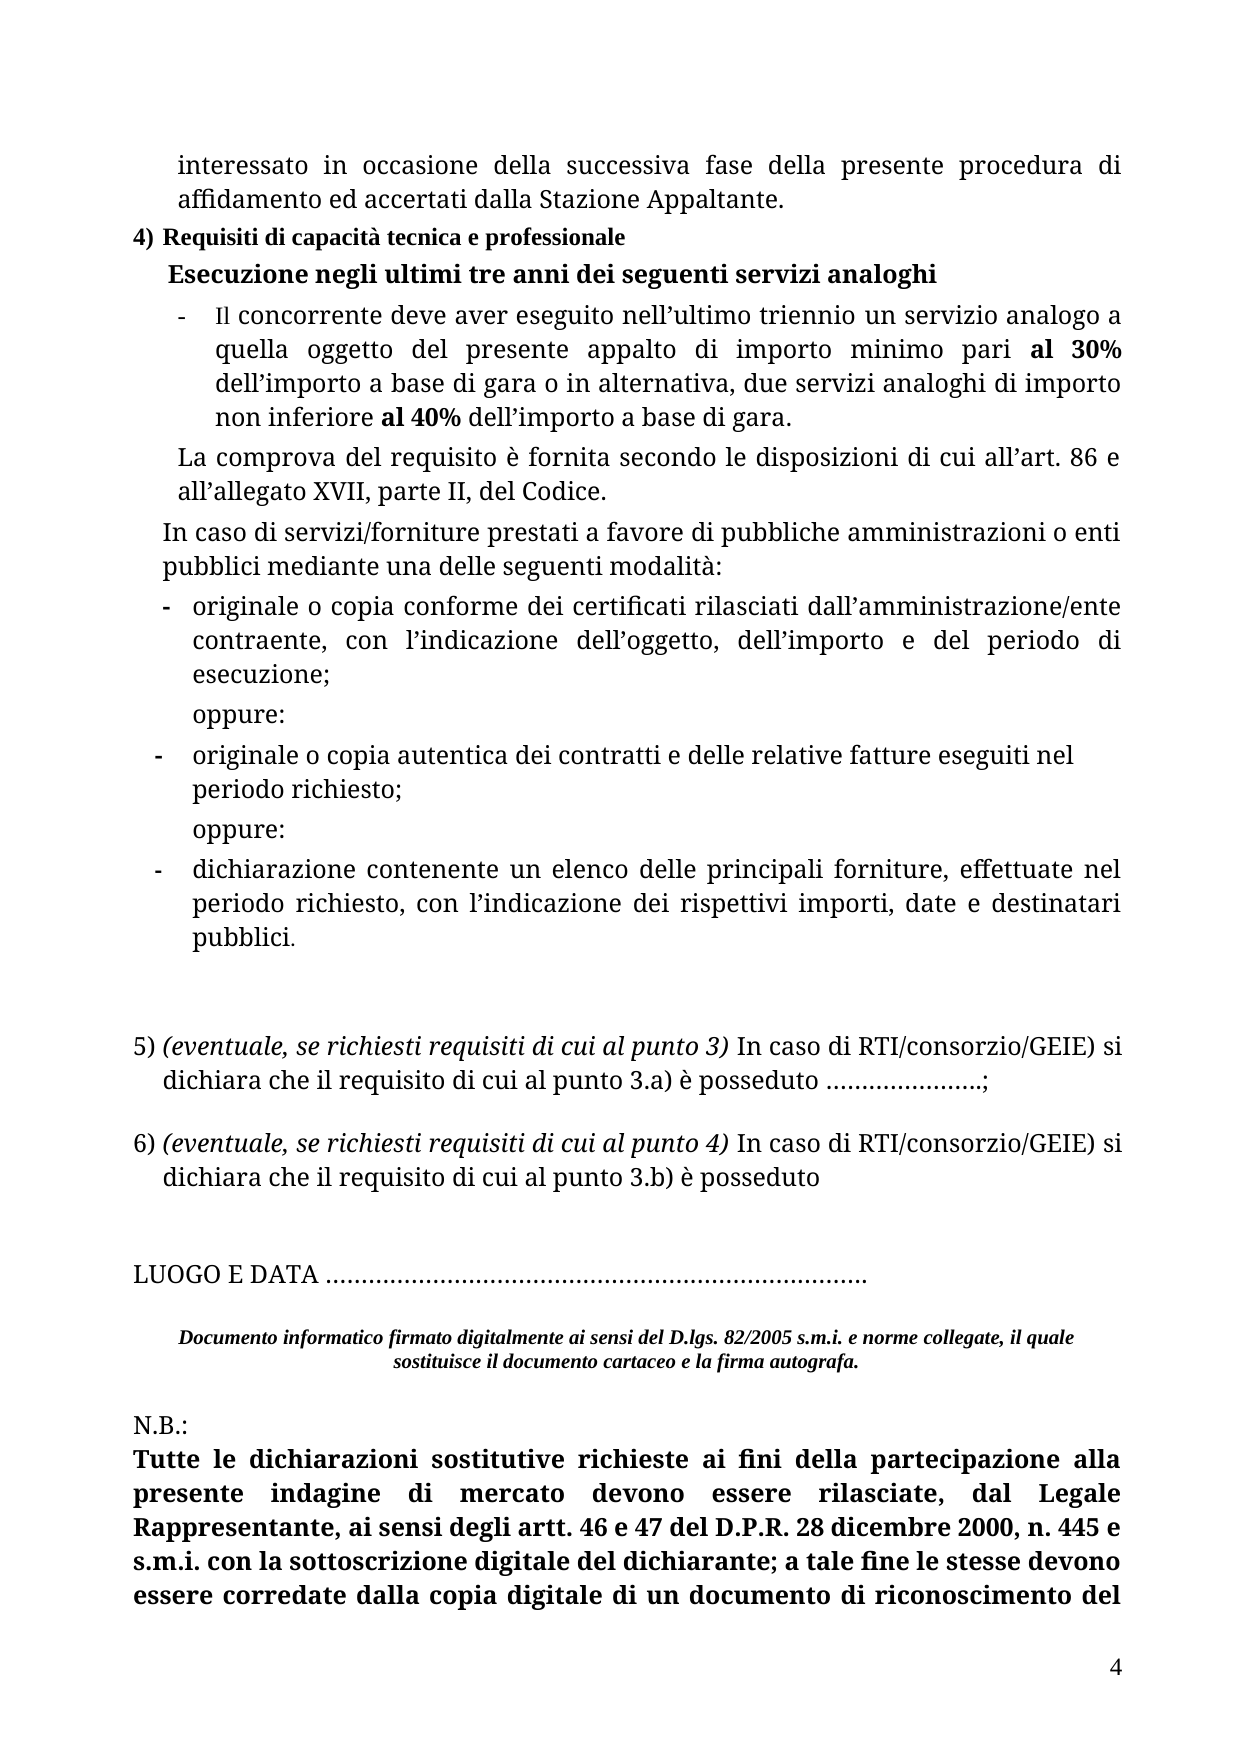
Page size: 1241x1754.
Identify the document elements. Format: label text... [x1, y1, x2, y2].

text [133, 1442, 1122, 1612]
text LUOGO E DATA …………………………………………………………………. [133, 1257, 1122, 1291]
list originale o copia conforme dei certificati rilasciati dall’amministrazione/ente contraente, con l’indicazione dell’oggetto, dell’importo e del periodo di esecuzione; [162, 588, 1122, 691]
text In caso di servizi/forniture prestati a favore di pubbliche amministrazioni o enti pubblici mediante una delle seguenti modalità: [162, 514, 1122, 582]
text N.B.: [133, 1407, 1122, 1442]
list (eventuale, se richiesti requisiti di cui al punto 3) In caso di RTI/consorzio/GEIE) si dichiara che il requisito di cui al punto 3.a) è posseduto ………………….; [133, 1028, 1122, 1097]
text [177, 148, 1122, 216]
list originale o copia autentica dei contratti e delle relative fatture eseguiti nel periodo richiesto; [154, 737, 1122, 805]
text oppure: [192, 697, 1122, 731]
subtitle Requisiti di capacità tecnica e professionale [133, 222, 1122, 251]
list dichiarazione contenente un elenco delle principali forniture, effettuate nel periodo richiesto, con l’indicazione dei rispettivi importi, date e destinatari pubblici. [154, 852, 1122, 954]
list Esecuzione negli ultimi tre anni dei seguenti servizi analoghi [162, 257, 1122, 291]
text oppure: [192, 812, 1122, 846]
list Il concorrente deve aver eseguito nell’ultimo triennio un servizio analogo a quella oggetto del presente appalto di importo minimo pari al 30% dell’importo a base di gara o in alternativa, due servizi analoghi di importo non inferiore al 40% dell’importo a base di gara. [177, 297, 1122, 433]
text Documento informatico firmato digitalmente ai sensi del D.lgs. 82/2005 s.m.i. e norme collegate, il quale sostituisce il documento cartaceo e la firma autografa. [133, 1325, 1122, 1373]
text La comprova del requisito è fornita secondo le disposizioni di cui all’art. 86 e all’allegato XVII, parte II, del Codice. [177, 440, 1122, 508]
list (eventuale, se richiesti requisiti di cui al punto 4) In caso di RTI/consorzio/GEIE) si dichiara che il requisito di cui al punto 3.b) è posseduto [133, 1126, 1122, 1194]
